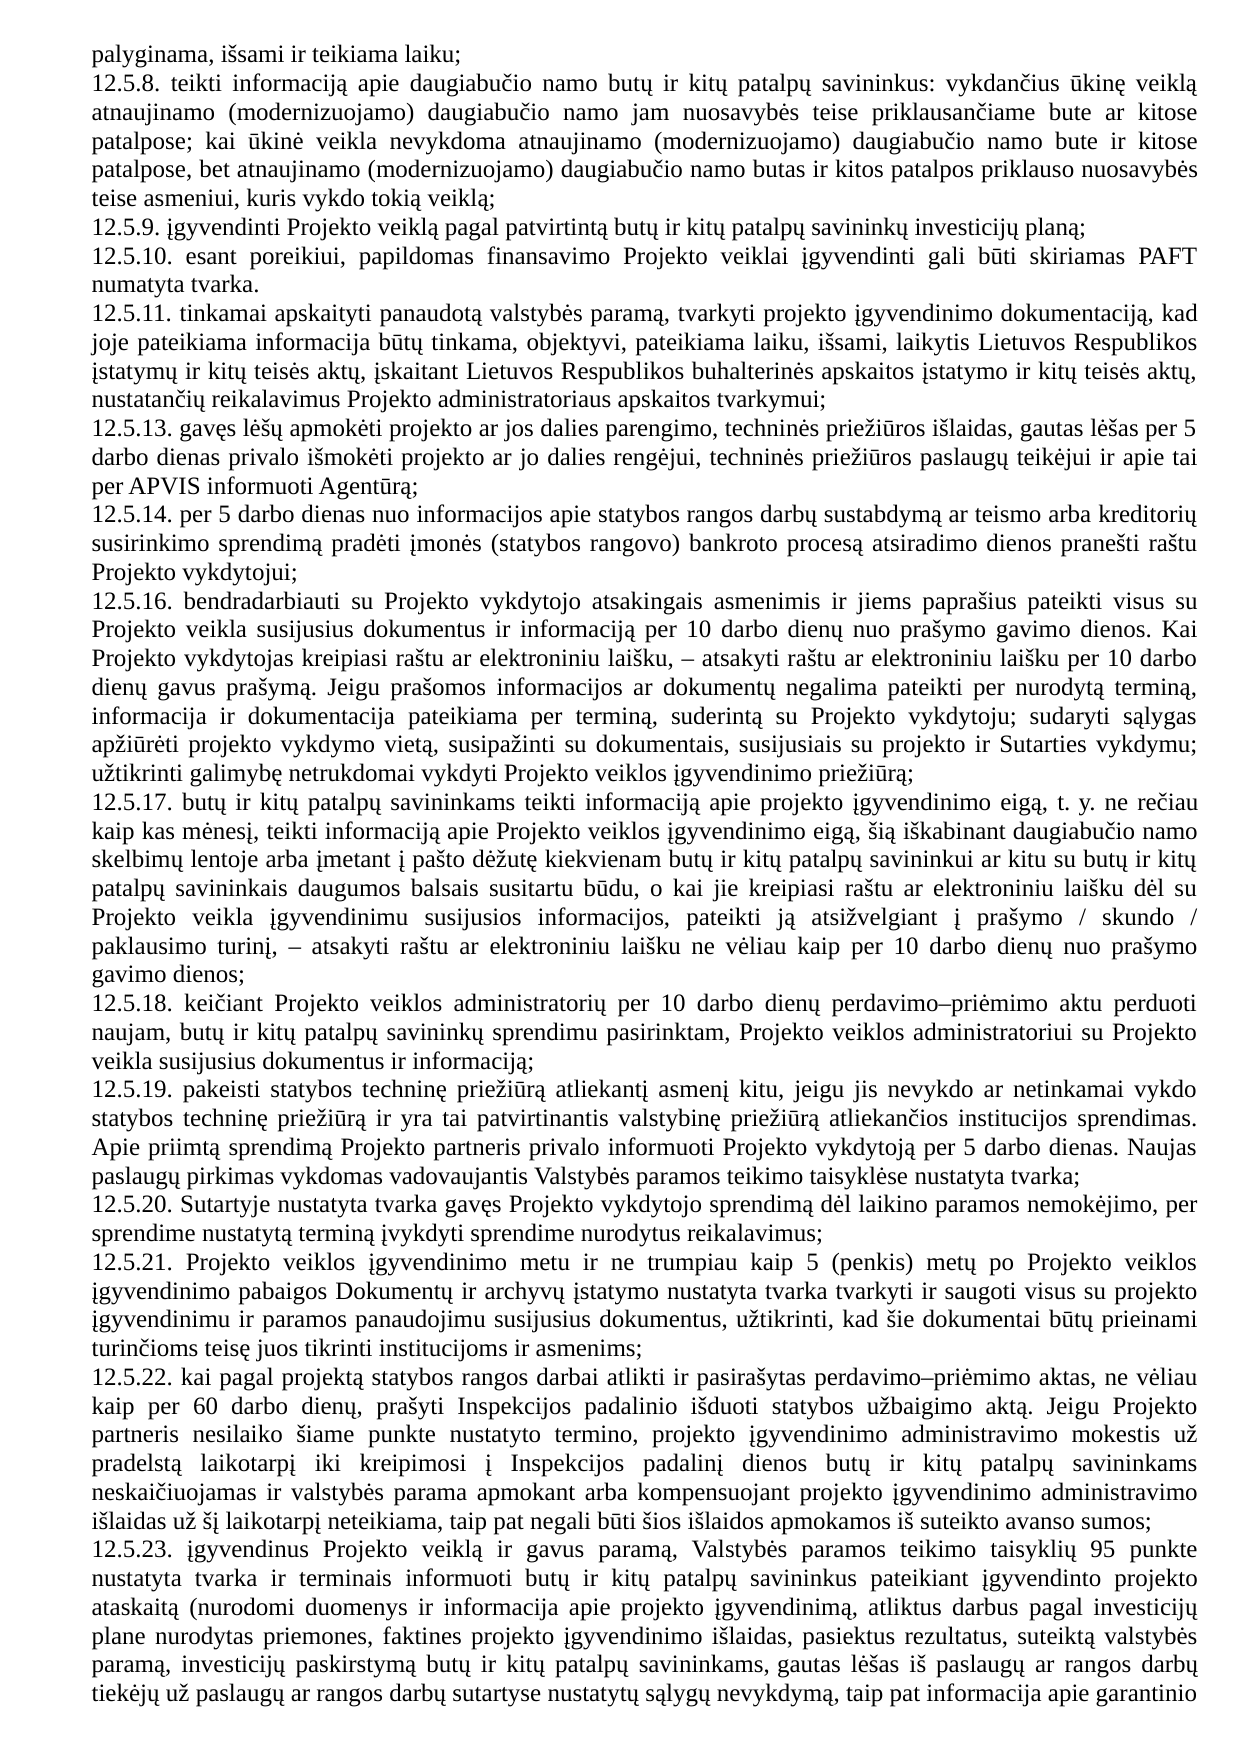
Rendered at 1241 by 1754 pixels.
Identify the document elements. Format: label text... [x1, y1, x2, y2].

text 12.5.10. esant poreikiui, papildomas finansavimo Projekto veiklai įgyvendinti gali būti skiriamas PAFT numatyta tvarka. [91, 241, 1198, 298]
text 12.5.14. per 5 darbo dienas nuo informacijos apie statybos rangos darbų sustabdymą ar teismo arba kreditorių susirinkimo sprendimą pradėti įmonės (statybos rangovo) bankroto procesą atsiradimo dienos pranešti raštu Projekto vykdytojui; [91, 499, 1198, 586]
text 12.5.18. keičiant Projekto veiklos administratorių per 10 darbo dienų perdavimo–priėmimo aktu perduoti naujam, butų ir kitų patalpų savininkų sprendimu pasirinktam, Projekto veiklos administratoriui su Projekto veikla susijusius dokumentus ir informaciją; [91, 988, 1198, 1074]
text 12.5.11. tinkamai apskaityti panaudotą valstybės paramą, tvarkyti projekto įgyvendinimo dokumentaciją, kad joje pateikiama informacija būtų tinkama, objektyvi, pateikiama laiku, išsami, laikytis Lietuvos Respublikos įstatymų ir kitų teisės aktų, įskaitant Lietuvos Respublikos buhalterinės apskaitos įstatymo ir kitų teisės aktų, nustatančių reikalavimus Projekto administratoriaus apskaitos tvarkymui; [91, 298, 1198, 413]
text 12.5.21. Projekto veiklos įgyvendinimo metu ir ne trumpiau kaip 5 (penkis) metų po Projekto veiklos įgyvendinimo pabaigos Dokumentų ir archyvų įstatymo nustatyta tvarka tvarkyti ir saugoti visus su projekto įgyvendinimu ir paramos panaudojimu susijusius dokumentus, užtikrinti, kad šie dokumentai būtų prieinami turinčioms teisę juos tikrinti institucijoms ir asmenims; [91, 1247, 1198, 1362]
text 12.5.19. pakeisti statybos techninę priežiūrą atliekantį asmenį kitu, jeigu jis nevykdo ar netinkamai vykdo statybos techninę priežiūrą ir yra tai patvirtinantis valstybinę priežiūrą atliekančios institucijos sprendimas. Apie priimtą sprendimą Projekto partneris privalo informuoti Projekto vykdytoją per 5 darbo dienas. Naujas paslaugų pirkimas vykdomas vadovaujantis Valstybės paramos teikimo taisyklėse nustatyta tvarka; [91, 1074, 1198, 1189]
text 12.5.13. gavęs lėšų apmokėti projekto ar jos dalies parengimo, techninės priežiūros išlaidas, gautas lėšas per 5 darbo dienas privalo išmokėti projekto ar jo dalies rengėjui, techninės priežiūros paslaugų teikėjui ir apie tai per APVIS informuoti Agentūrą; [91, 413, 1198, 499]
text 12.5.16. bendradarbiauti su Projekto vykdytojo atsakingais asmenimis ir jiems paprašius pateikti visus su Projekto veikla susijusius dokumentus ir informaciją per 10 darbo dienų nuo prašymo gavimo dienos. Kai Projekto vykdytojas kreipiasi raštu ar elektroniniu laišku, – atsakyti raštu ar elektroniniu laišku per 10 darbo dienų gavus prašymą. Jeigu prašomos informacijos ar dokumentų negalima pateikti per nurodytą terminą, informacija ir dokumentacija pateikiama per terminą, suderintą su Projekto vykdytoju; sudaryti sąlygas apžiūrėti projekto vykdymo vietą, susipažinti su dokumentais, susijusiais su projekto ir Sutarties vykdymu; užtikrinti galimybę netrukdomai vykdyti Projekto veiklos įgyvendinimo priežiūrą; [91, 586, 1198, 787]
text 12.5.22. kai pagal projektą statybos rangos darbai atlikti ir pasirašytas perdavimo–priėmimo aktas, ne vėliau kaip per 60 darbo dienų, prašyti Inspekcijos padalinio išduoti statybos užbaigimo aktą. Jeigu Projekto partneris nesilaiko šiame punkte nustatyto termino, projekto įgyvendinimo administravimo mokestis už pradelstą laikotarpį iki kreipimosi į Inspekcijos padalinį dienos butų ir kitų patalpų savininkams neskaičiuojamas ir valstybės parama apmokant arba kompensuojant projekto įgyvendinimo administravimo išlaidas už šį laikotarpį neteikiama, taip pat negali būti šios išlaidos apmokamos iš suteikto avanso sumos; [91, 1362, 1198, 1534]
text 12.5.17. butų ir kitų patalpų savininkams teikti informaciją apie projekto įgyvendinimo eigą, t. y. ne rečiau kaip kas mėnesį, teikti informaciją apie Projekto veiklos įgyvendinimo eigą, šią iškabinant daugiabučio namo skelbimų lentoje arba įmetant į pašto dėžutę kiekvienam butų ir kitų patalpų savininkui ar kitu su butų ir kitų patalpų savininkais daugumos balsais susitartu būdu, o kai jie kreipiasi raštu ar elektroniniu laišku dėl su Projekto veikla įgyvendinimu susijusios informacijos, pateikti ją atsižvelgiant į prašymo / skundo / paklausimo turinį, – atsakyti raštu ar elektroniniu laišku ne vėliau kaip per 10 darbo dienų nuo prašymo gavimo dienos; [91, 787, 1198, 988]
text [91, 39, 1198, 68]
text 12.5.9. įgyvendinti Projekto veiklą pagal patvirtintą butų ir kitų patalpų savininkų investicijų planą; [91, 212, 1198, 241]
text 12.5.8. teikti informaciją apie daugiabučio namo butų ir kitų patalpų savininkus: vykdančius ūkinę veiklą atnaujinamo (modernizuojamo) daugiabučio namo jam nuosavybės teise priklausančiame bute ar kitose patalpose; kai ūkinė veikla nevykdoma atnaujinamo (modernizuojamo) daugiabučio namo bute ir kitose patalpose, bet atnaujinamo (modernizuojamo) daugiabučio namo butas ir kitos patalpos priklauso nuosavybės teise asmeniui, kuris vykdo tokią veiklą; [91, 68, 1198, 212]
text 12.5.20. Sutartyje nustatyta tvarka gavęs Projekto vykdytojo sprendimą dėl laikino paramos nemokėjimo, per sprendime nustatytą terminą įvykdyti sprendime nurodytus reikalavimus; [91, 1189, 1198, 1247]
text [91, 1534, 1198, 1707]
